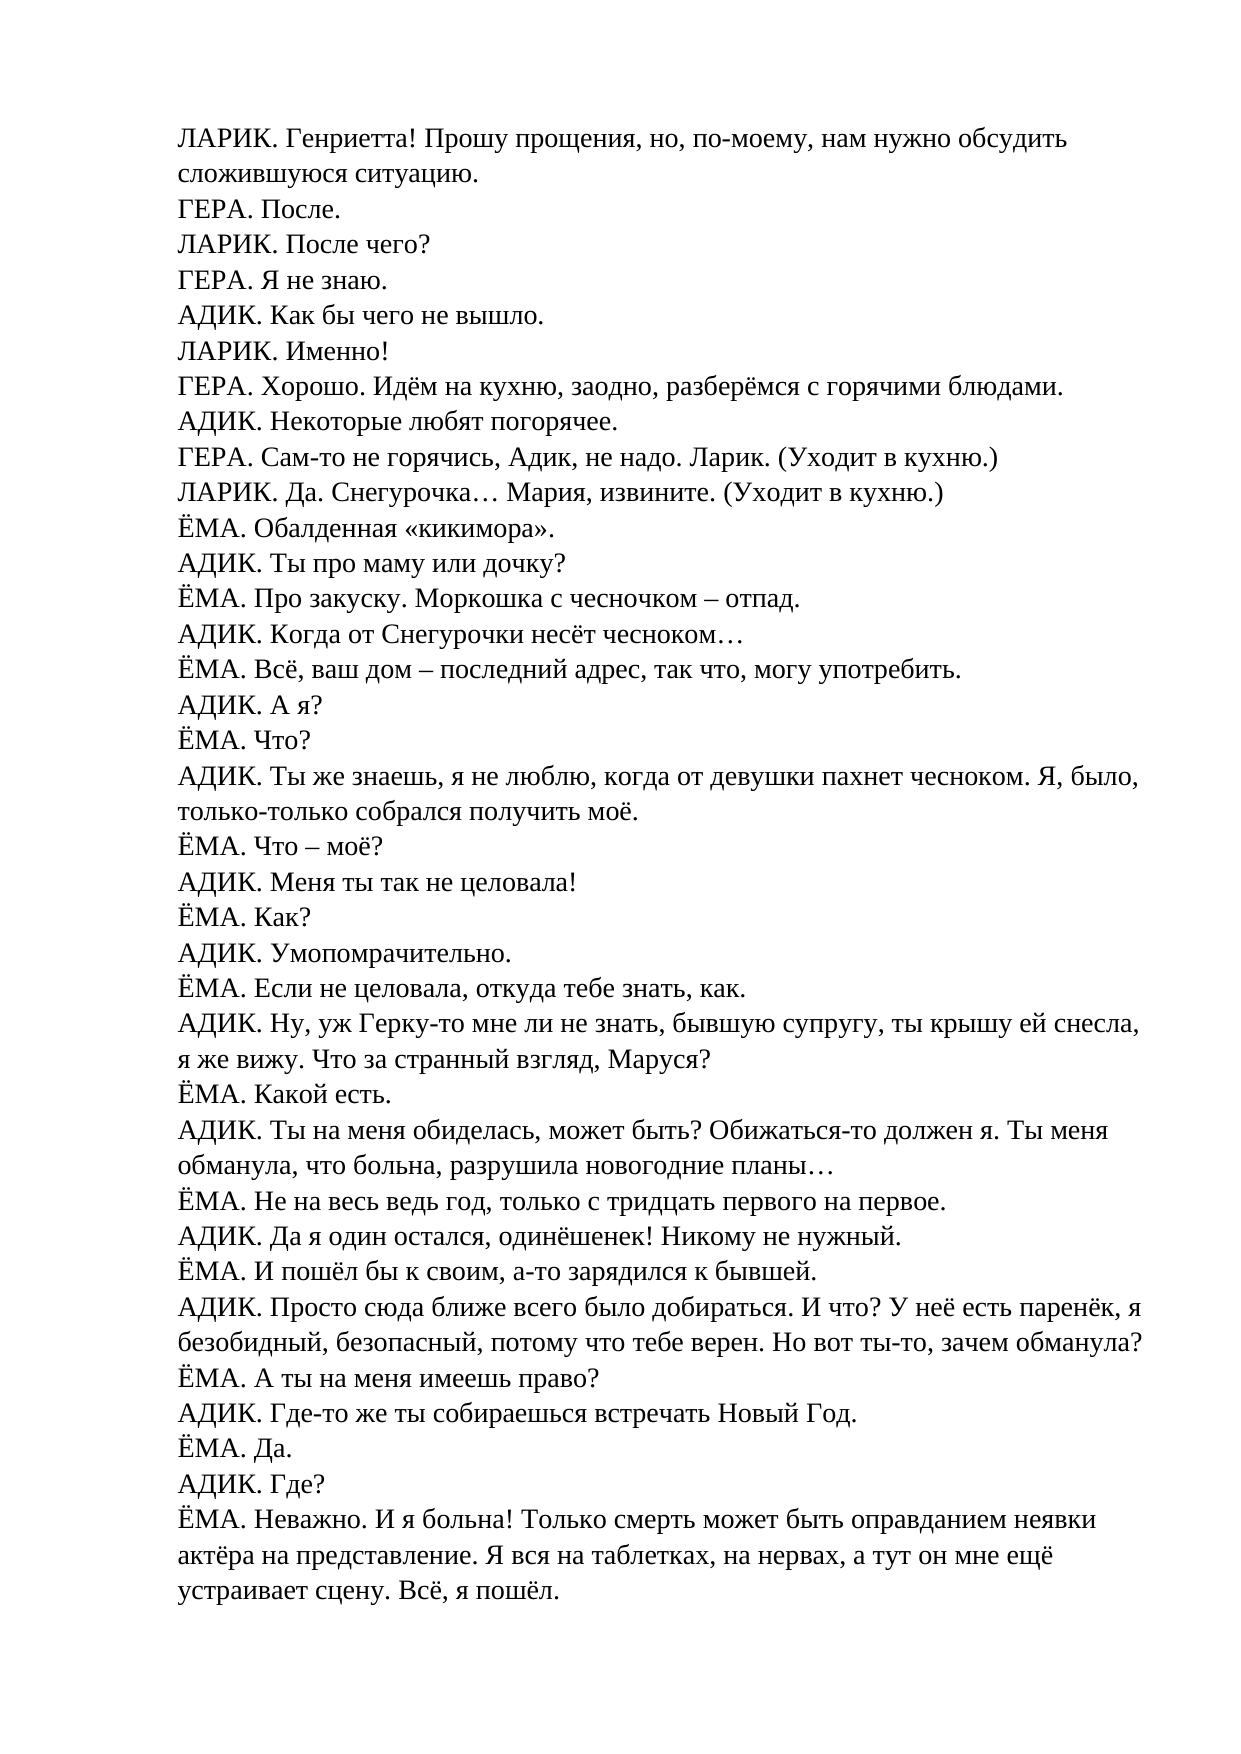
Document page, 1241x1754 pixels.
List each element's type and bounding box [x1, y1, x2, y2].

text [177, 118, 1152, 1606]
